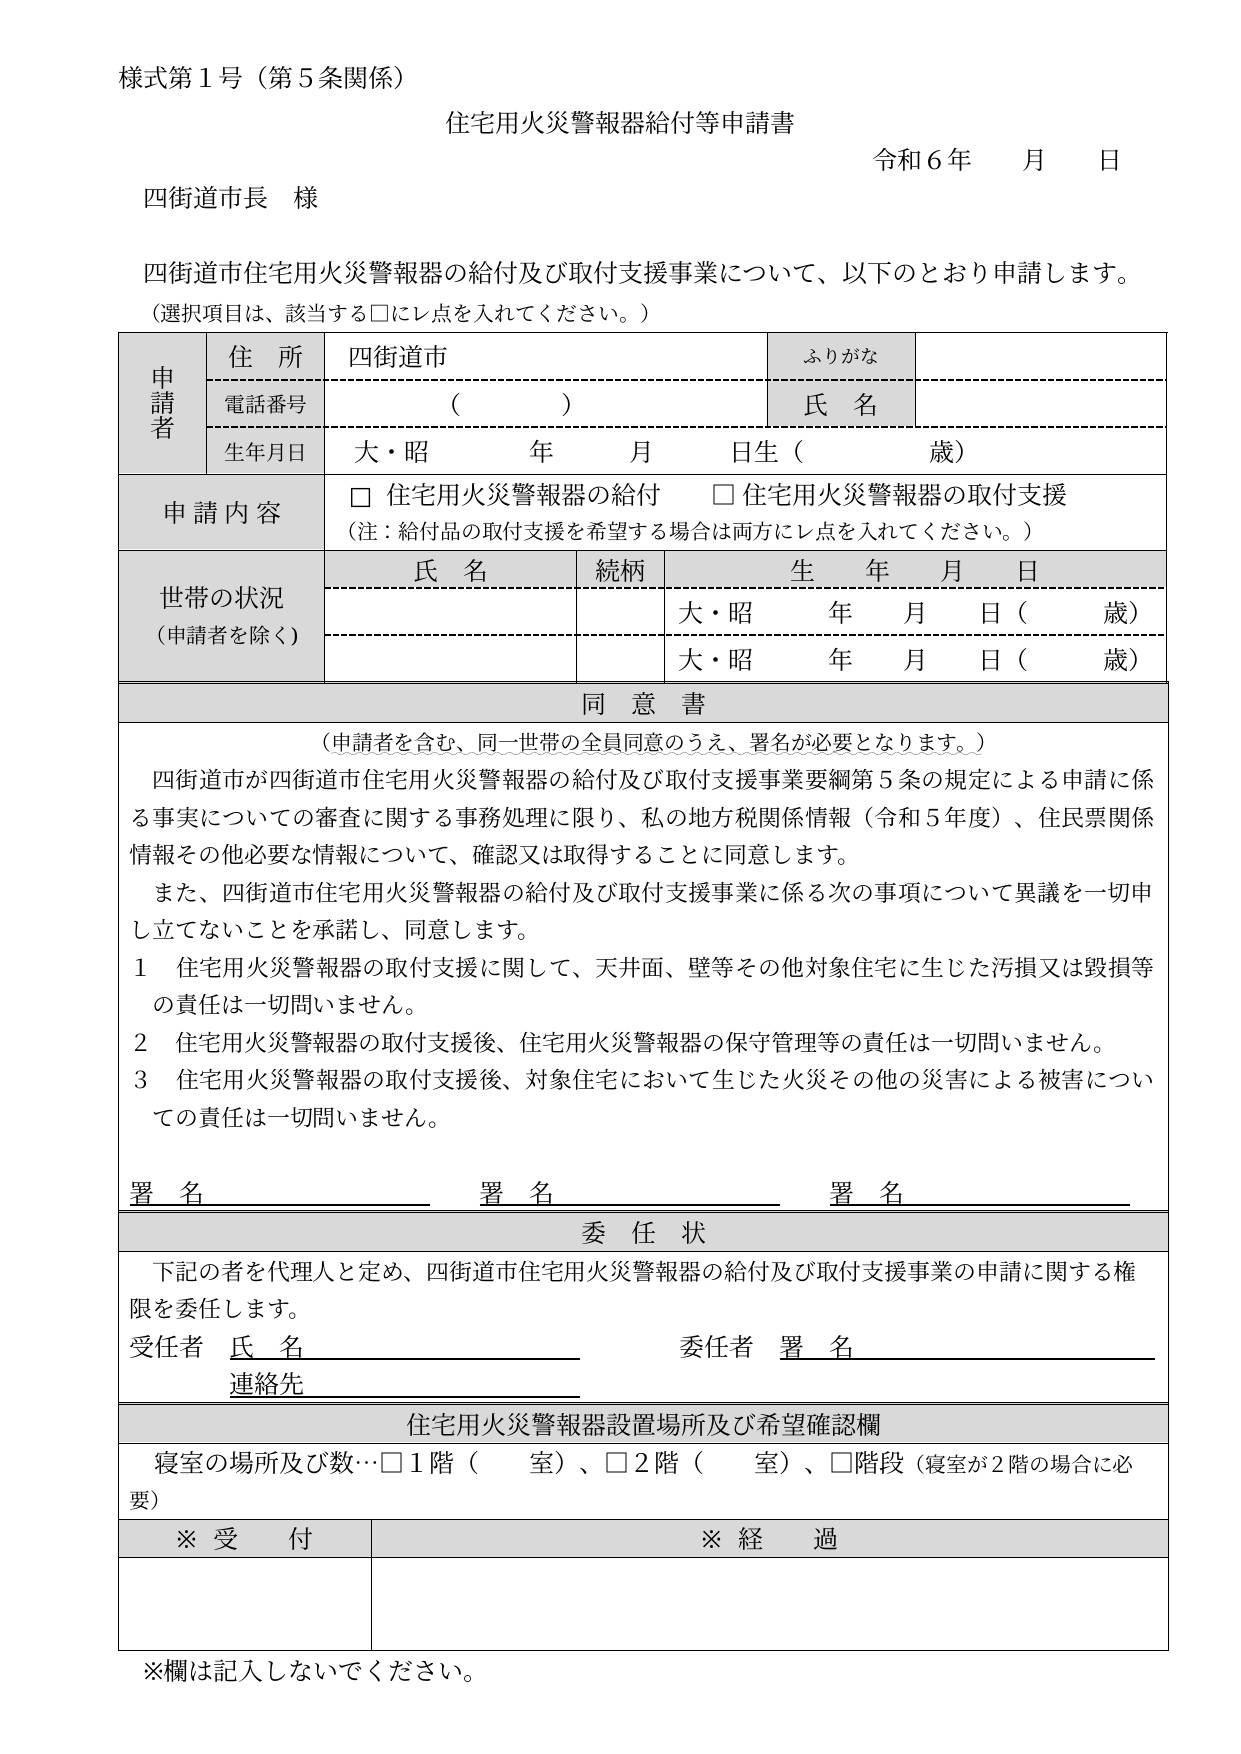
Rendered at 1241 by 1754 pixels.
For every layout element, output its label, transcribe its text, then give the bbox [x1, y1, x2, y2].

table_cell 氏 名 [325, 551, 576, 587]
table_cell 続柄 [577, 551, 664, 587]
table_cell 大・昭 年 月 日生（ 歳） [325, 426, 1166, 473]
table_cell 寝室の場所及び数…□１階（ 室）、□２階（ 室）、□階段（寝室が２階の場合に必要） [119, 1444, 1168, 1518]
table_cell 生年月日 [207, 426, 324, 473]
table_cell （申請者を含む、同一世帯の全員同意のうえ、署名が必要となります。） 四街道市が四街道市住宅用火災警報器の給付及び取付支援事業要綱第５条の規定による申請に係る事実についての審査に関する事務処理に限り、私の地方税関係情報（令和５年度）、住民票関係情報その他必要な情報について、確認又は取得することに同意します。 また、四街道市住宅用火災警報器の給付及び取付支援事業に係る次の事項について異議を一切申し立てないことを承諾し、同意します。 １ 住宅用火災警報器の取付支援に関して、天井面、壁等その他対象住宅に生じた汚損又は毀損等の責任は一切問いません。 ２ 住宅用火災警報器の取付支援後、住宅用火災警報器の保守管理等の責任は一切問いません。 ３ 住宅用火災警報器の取付支援後、対象住宅において生じた火災その他の災害による被害についての責任は一切問いません。 署 名 署 名 署 名 [119, 723, 1168, 1210]
table_cell 申 請 内 容 [119, 475, 324, 549]
table_cell 住宅用火災警報器の給付 □ 住宅用火災警報器の取付支援 （注：給付品の取付支援を希望する場合は両方にレ点を入れてください。） [325, 475, 1166, 549]
table_cell 同 意 書 [119, 684, 1168, 722]
table_cell 下記の者を代理人と定め、四街道市住宅用火災警報器の給付及び取付支援事業の申請に関する権限を委任します。 受任者 氏 名 委任者 署 名 連絡先 [119, 1252, 1168, 1402]
table_cell 四街道市 [325, 333, 767, 379]
table_cell 世帯の状況 （申請者を除く) [119, 551, 324, 681]
table_cell 申請者 [119, 333, 206, 473]
table_cell [325, 634, 576, 681]
table_cell [916, 379, 1166, 426]
text 住宅用火災警報器給付等申請書 [118, 103, 1122, 140]
text ※欄は記入しないでください。 [118, 1651, 1022, 1688]
text 四街道市住宅用火災警報器の給付及び取付支援事業について、以下のとおり申請します。 [118, 253, 1122, 290]
table_cell 氏 名 [768, 379, 915, 426]
table_cell 大・昭 年 月 日（ 歳） [665, 587, 1166, 634]
table_cell （ ） [325, 379, 767, 426]
table_cell [577, 634, 664, 681]
table_cell [325, 587, 576, 634]
text 四街道市長 様 [118, 178, 1122, 215]
table_cell 委 任 状 [119, 1213, 1168, 1251]
table_cell 電話番号 [207, 379, 324, 426]
table_cell 大・昭 年 月 日（ 歳） [665, 634, 1166, 681]
table_cell 住宅用火災警報器設置場所及び希望確認欄 [119, 1405, 1168, 1442]
table_header （選択項目は、該当する□にレ点を入れてください。） [118, 290, 1169, 332]
table_cell 生 年 月 日 [665, 551, 1166, 587]
table_cell ふりがな [768, 333, 915, 379]
table_cell [372, 1558, 1168, 1649]
table_cell 住 所 [207, 333, 324, 379]
table_cell [119, 1558, 371, 1649]
table_cell 経 過 [372, 1520, 1168, 1557]
table_cell [577, 587, 664, 634]
table_cell 受 付 [119, 1520, 371, 1557]
table_cell [916, 333, 1166, 379]
text 令和６年 月 日 [118, 140, 1122, 178]
